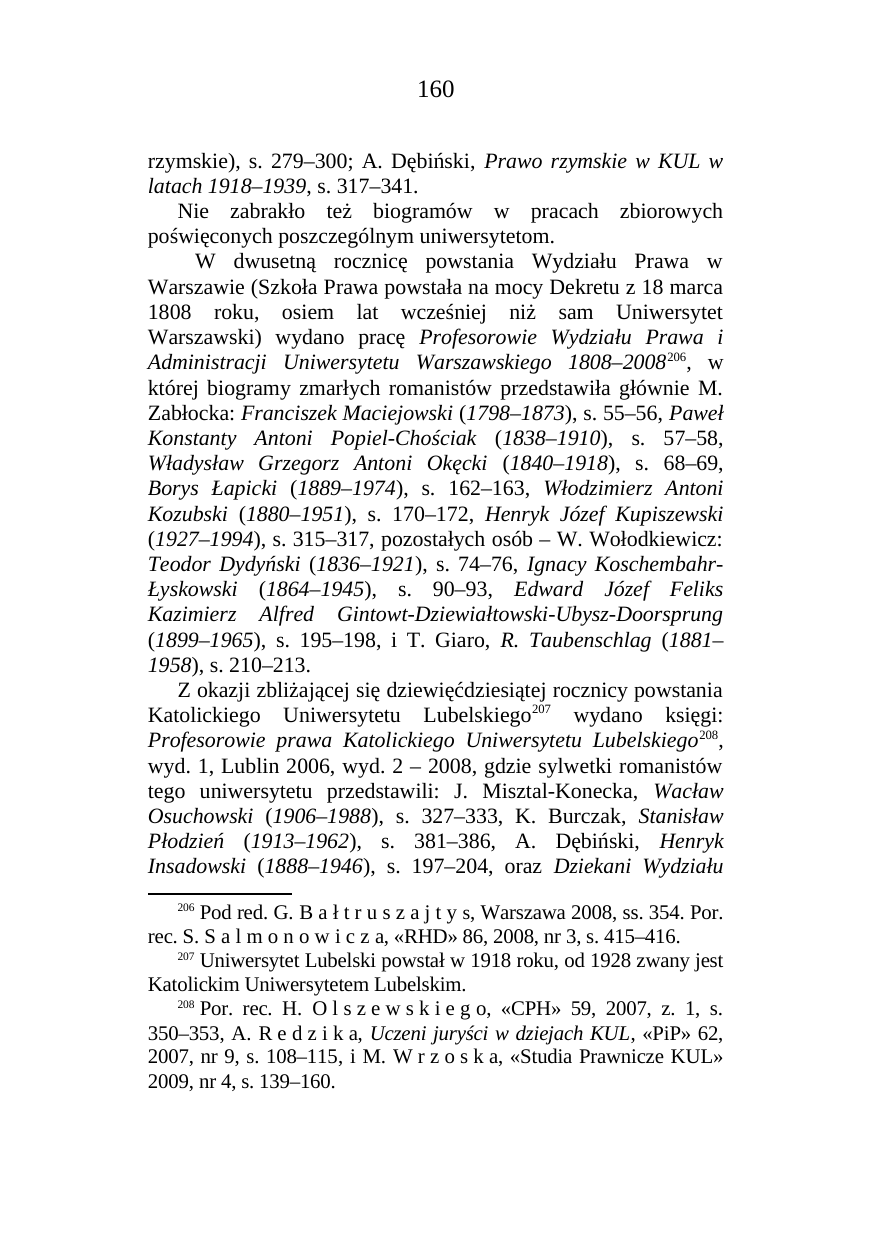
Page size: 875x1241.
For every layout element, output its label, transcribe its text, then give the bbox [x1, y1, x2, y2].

text Nie zabrakło też biogramów w pracach zbiorowych poświęconych poszczególnym uniwersytetom. [148, 198, 723, 248]
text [148, 148, 723, 198]
text W dwusetną rocznicę powstania Wydziału Prawa w Warszawie (Szkoła Prawa powstała na mocy Dekretu z 18 marca 1808 roku, osiem lat wcześniej niż sam Uniwersytet Warszawski) wydano pracę Profesorowie Wydziału Prawa i Administracji Uniwersytetu Warszawskiego 1808–2008, w której biogramy zmarłych romanistów przedstawiła głównie M. Zabłocka: Franciszek Maciejowski (1798–1873), s. 55–56, Paweł Konstanty Antoni Popiel-Chościak (1838–1910), s. 57–58, Władysław Grzegorz Antoni Okęcki (1840–1918), s. 68–69, Borys Łapicki (1889–1974), s. 162–163, Włodzimierz Antoni Kozubski (1880–1951), s. 170–172, Henryk Józef Kupiszewski (1927–1994), s. 315–317, pozostałych osób – W. Wołodkiewicz: Teodor Dydyński (1836–1921), s. 74–76, Ignacy Koschembahr-Łyskowski (1864–1945), s. 90–93, Edward Józef Feliks Kazimierz Alfred Gintowt-Dziewiałtowski-Ubysz-Doorsprung (1899–1965), s. 195–198, i T. Giaro, R. Taubenschlag (1881–1958), s. 210–213. [148, 248, 723, 677]
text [148, 677, 723, 879]
